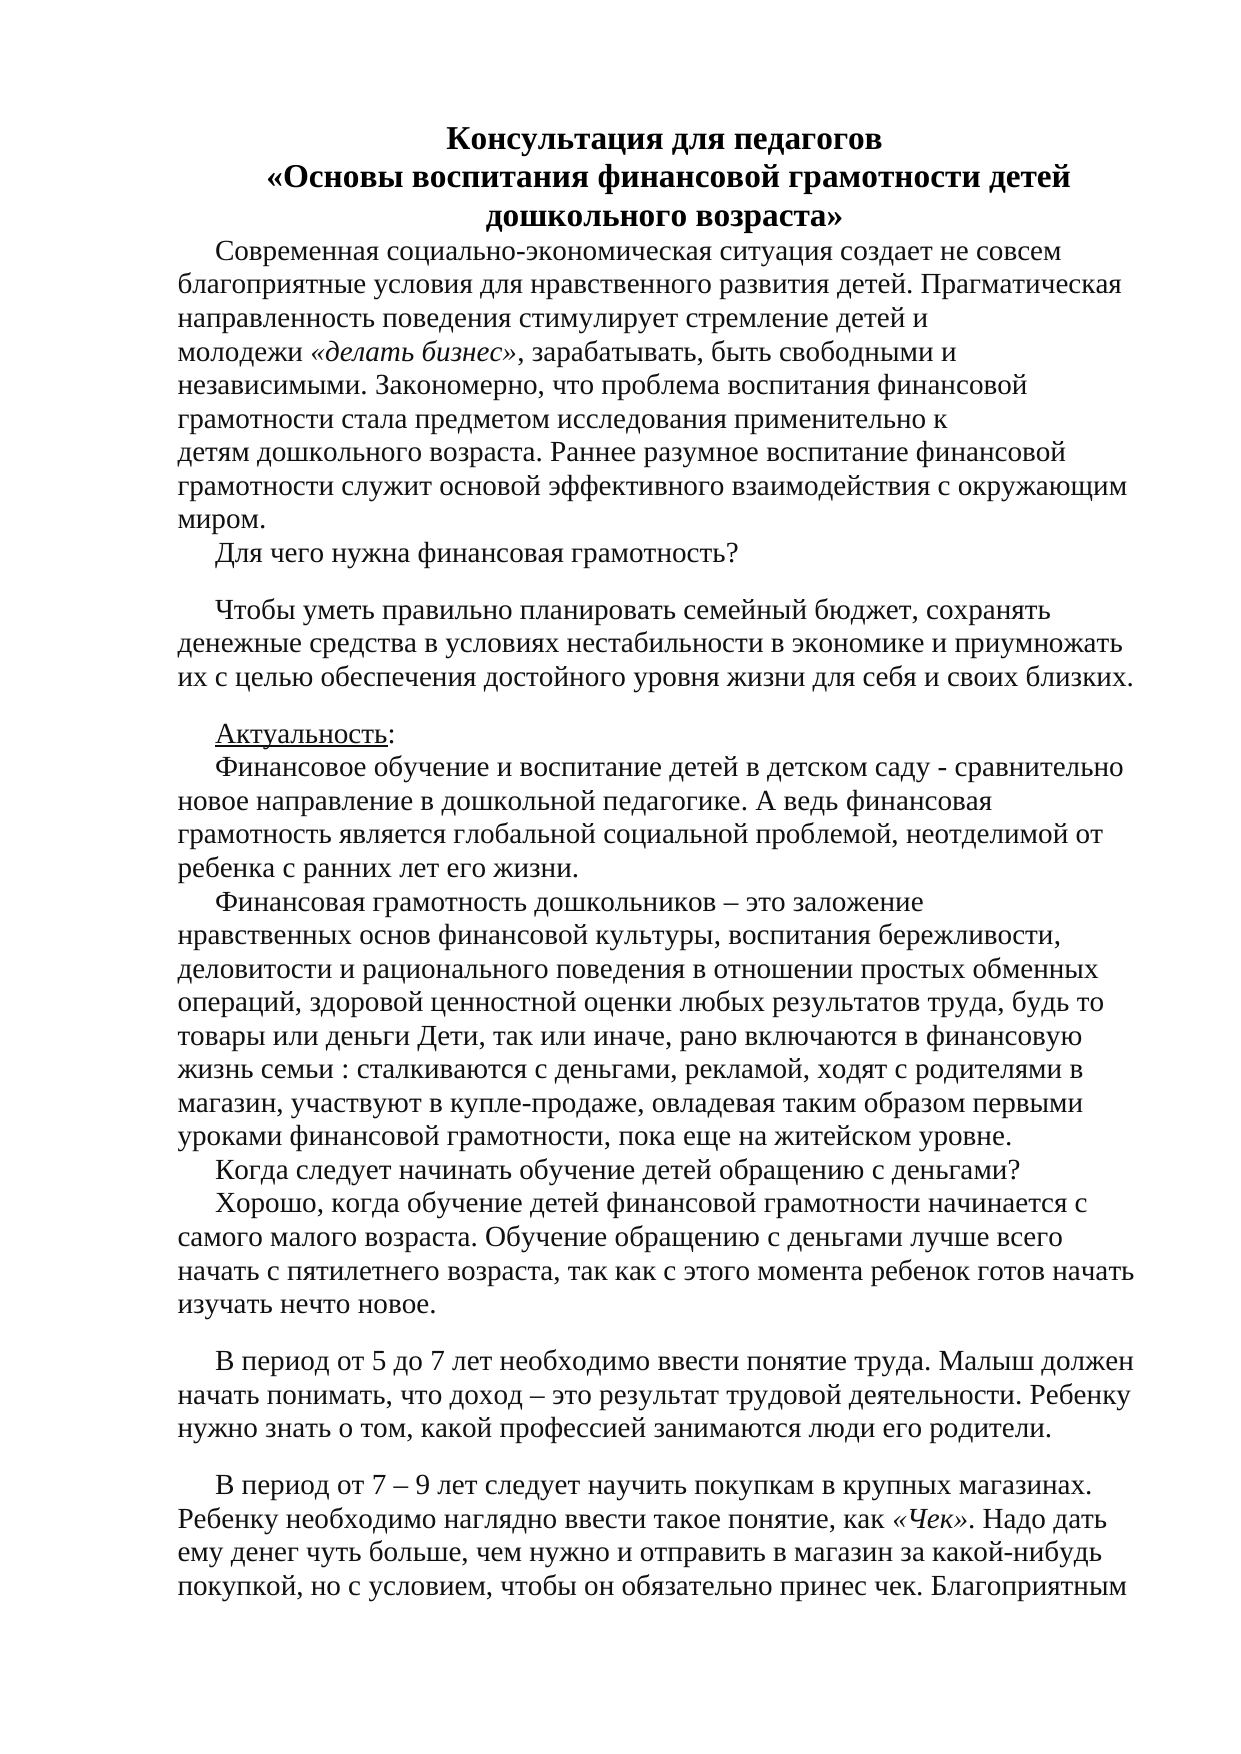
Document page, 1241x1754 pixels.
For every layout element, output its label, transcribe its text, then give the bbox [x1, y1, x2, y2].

text Консультация для педагогов [177, 118, 1152, 156]
text Финансовое обучение и воспитание детей в детском саду - сравнительно новое направление в дошкольной педагогике. А ведь финансовая грамотность является глобальной социальной проблемой, неотделимой от ребенка с ранних лет его жизни. [177, 749, 1152, 884]
text Для чего нужна финансовая грамотность? [177, 535, 1152, 568]
text «Основы воспитания финансовой грамотности детей дошкольного возраста» [177, 156, 1152, 233]
text Современная социально-экономическая ситуация создает не совсем благоприятные условия для нравственного развития детей. Прагматическая направленность поведения стимулирует стремление детей и молодежи «делать бизнес», зарабатывать, быть свободными и независимыми. Закономерно, что проблема воспитания финансовой грамотности стала предметом исследования применительно к детям дошкольного возраста. Раннее разумное воспитание финансовой грамотности служит основой эффективного взаимодействия с окружающим миром. [177, 233, 1152, 535]
text В период от 5 до 7 лет необходимо ввести понятие труда. Малыш должен начать понимать, что доход – это результат трудовой деятельности. Ребенку нужно знать о том, какой профессией занимаются люди его родители. [177, 1343, 1152, 1444]
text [177, 1467, 1152, 1601]
text Хорошо, когда обучение детей финансовой грамотности начинается с самого малого возраста. Обучение обращению с деньгами лучше всего начать с пятилетнего возраста, так как с этого момента ребенок готов начать изучать нечто новое. [177, 1186, 1152, 1320]
text Когда следует начинать обучение детей обращению с деньгами? [177, 1152, 1152, 1186]
text Актуальность: [177, 716, 1152, 749]
text Финансовая грамотность дошкольников – это заложение нравственных основ финансовой культуры, воспитания бережливости, деловитости и рационального поведения в отношении простых обменных операций, здоровой ценностной оценки любых результатов труда, будь то товары или деньги Дети, так или иначе, рано включаются в финансовую жизнь семьи : сталкиваются с деньгами, рекламой, ходят с родителями в магазин, участвуют в купле-продаже, овладевая таким образом первыми уроками финансовой грамотности, пока еще на житейском уровне. [177, 884, 1152, 1152]
text Чтобы уметь правильно планировать семейный бюджет, сохранять денежные средства в условиях нестабильности в экономике и приумножать их с целью обеспечения достойного уровня жизни для себя и своих близких. [177, 592, 1152, 693]
